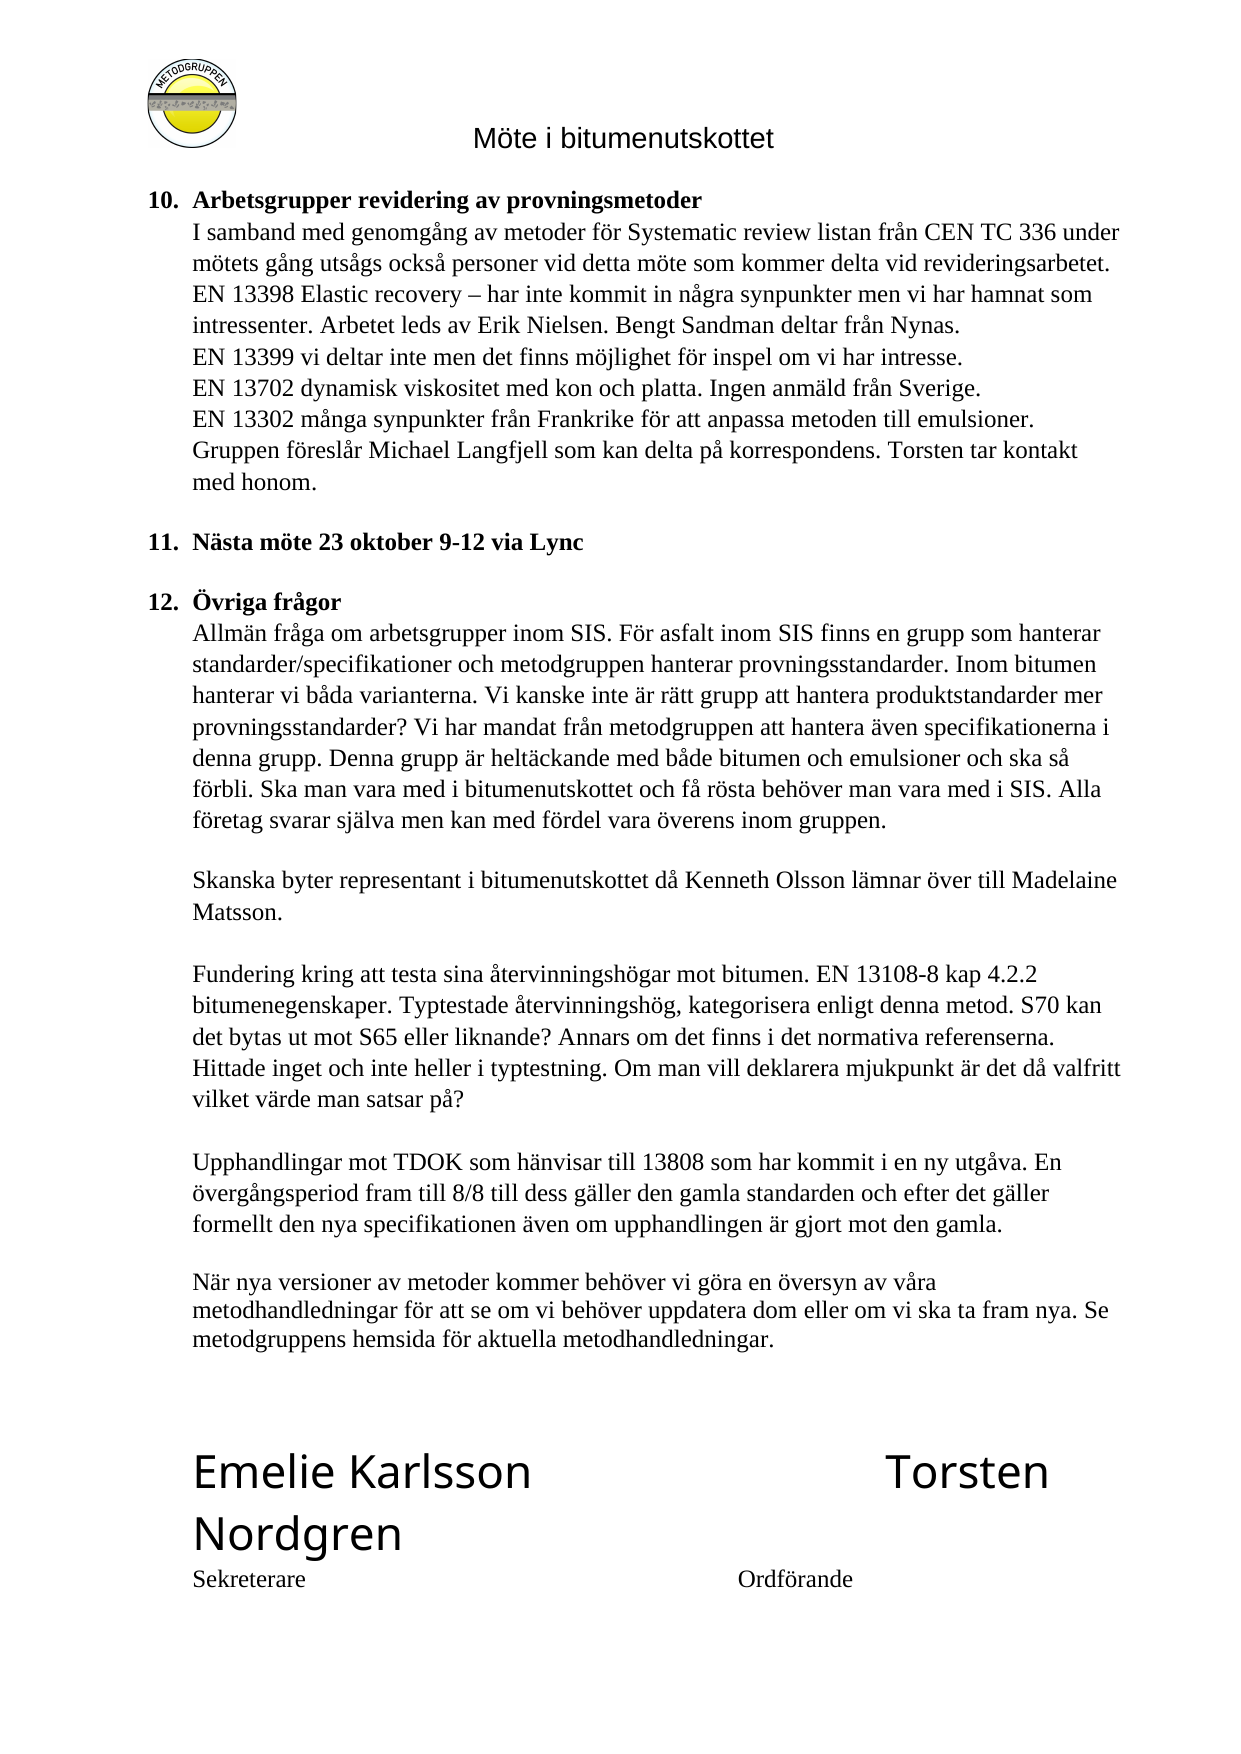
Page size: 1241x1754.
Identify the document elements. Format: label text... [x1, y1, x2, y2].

list Övriga frågor Allmän fråga om arbetsgrupper inom SIS. För asfalt inom SIS finns en grupp som hanterar standarder/specifikationer och metodgruppen hanterar provningsstandarder. Inom bitumen hanterar vi båda varianterna. Vi kanske inte är rätt grupp att hantera produktstandarder mer provningsstandarder? Vi har mandat från metodgruppen att hantera även specifikationerna i denna grupp. Denna grupp är heltäckande med både bitumen och emulsioner och ska så förbli. Ska man vara med i bitumenutskottet och få rösta behöver man vara med i SIS. Alla företag svarar själva men kan med fördel vara överens inom gruppen. [148, 584, 1122, 834]
text Skanska byter representant i bitumenutskottet då Kenneth Olsson lämnar över till Madelaine Matsson. Fundering kring att testa sina återvinningshögar mot bitumen. EN 13108-8 kap 4.2.2 bitumenegenskaper. Typtestade återvinningshög, kategorisera enligt denna metod. S70 kan det bytas ut mot S65 eller liknande? Annars om det finns i det normativa referenserna. Hittade inget och inte heller i typtestning. Om man vill deklarera mjukpunkt är det då valfritt vilket värde man satsar på? Upphandlingar mot TDOK som hänvisar till 13808 som har kommit i en ny utgåva. En övergångsperiod fram till 8/8 till dess gäller den gamla standarden och efter det gäller formellt den nya specifikationen även om upphandlingen är gjort mot den gamla. [192, 863, 1122, 1238]
text När nya versioner av metoder kommer behöver vi göra en översyn av våra metodhandledningar för att se om vi behöver uppdatera dom eller om vi ska ta fram nya. Se metodgruppens hemsida för aktuella metodhandledningar. [192, 1267, 1122, 1353]
list Nästa möte 23 oktober 9-12 via Lync [148, 524, 1122, 555]
text Sekreterare Ordförande [192, 1564, 1122, 1593]
list Arbetsgrupper revidering av provningsmetoder I samband med genomgång av metoder för Systematic review listan från CEN TC 336 under mötets gång utsågs också personer vid detta möte som kommer delta vid revideringsarbetet. EN 13398 Elastic recovery – har inte kommit in några synpunkter men vi har hamnat som intressenter. Arbetet leds av Erik Nielsen. Bengt Sandman deltar från Nynas. EN 13399 vi deltar inte men det finns möjlighet för inspel om vi har intresse. EN 13702 dynamisk viskositet med kon och platta. Ingen anmäld från Sverige. EN 13302 många synpunkter från Frankrike för att anpassa metoden till emulsioner. Gruppen föreslår Michael Langfjell som kan delta på korrespondens. Torsten tar kontakt med honom. [148, 183, 1122, 495]
picture [147, 59, 237, 148]
text Emelie Karlsson Torsten Nordgren [192, 1439, 1122, 1564]
